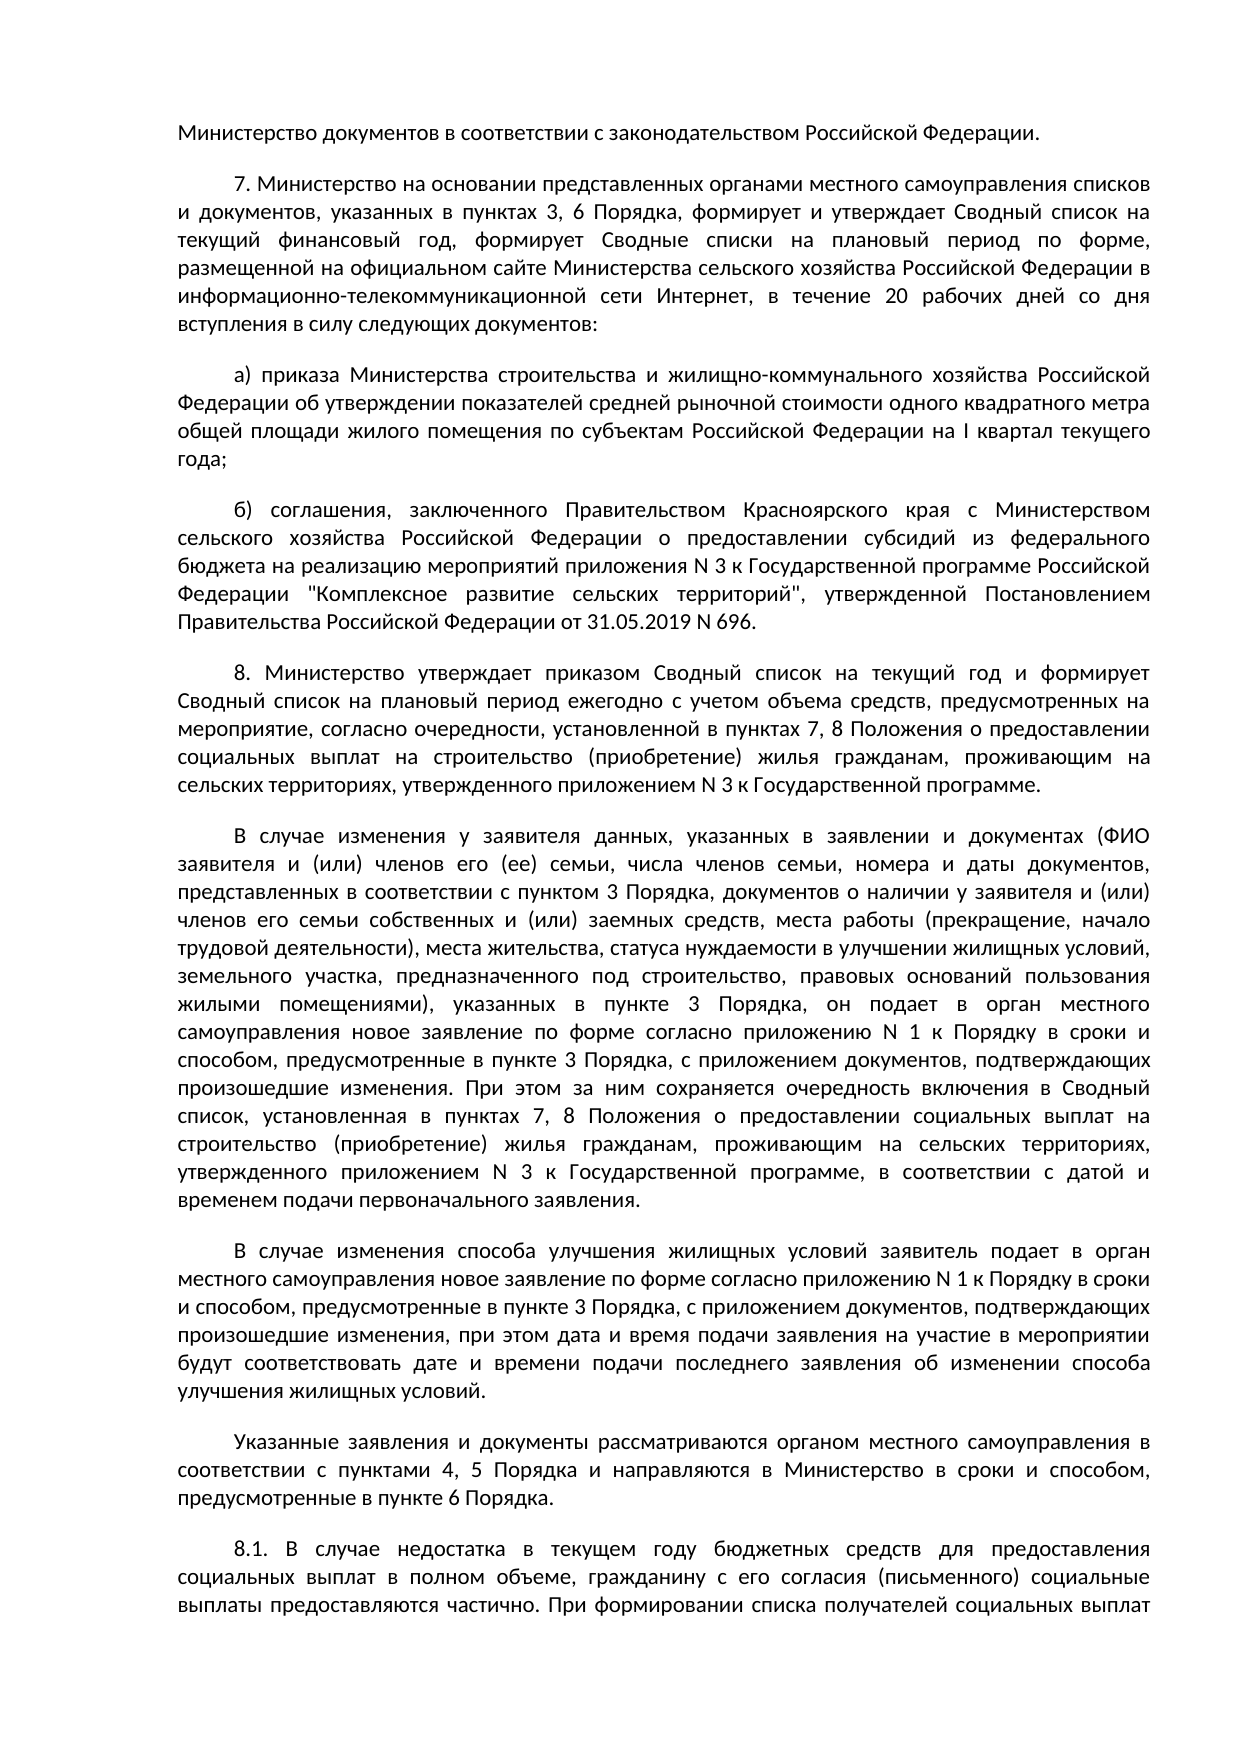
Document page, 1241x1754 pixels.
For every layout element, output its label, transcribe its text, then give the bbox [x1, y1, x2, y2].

text В случае изменения способа улучшения жилищных условий заявитель подает в орган местного самоуправления новое заявление по форме согласно приложению N 1 к Порядку в сроки и способом, предусмотренные в пункте 3 Порядка, с приложением документов, подтверждающих произошедшие изменения, при этом дата и время подачи заявления на участие в мероприятии будут соответствовать дате и времени подачи последнего заявления об изменении способа улучшения жилищных условий. [177, 1236, 1152, 1404]
text 7. Министерство на основании представленных органами местного самоуправления списков и документов, указанных в пунктах 3, 6 Порядка, формирует и утверждает Сводный список на текущий финансовый год, формирует Сводные списки на плановый период по форме, размещенной на официальном сайте Министерства сельского хозяйства Российской Федерации в информационно-телекоммуникационной сети Интернет, в течение 20 рабочих дней со дня вступления в силу следующих документов: [177, 169, 1152, 337]
text В случае изменения у заявителя данных, указанных в заявлении и документах (ФИО заявителя и (или) членов его (ее) семьи, числа членов семьи, номера и даты документов, представленных в соответствии с пунктом 3 Порядка, документов о наличии у заявителя и (или) членов его семьи собственных и (или) заемных средств, места работы (прекращение, начало трудовой деятельности), места жительства, статуса нуждаемости в улучшении жилищных условий, земельного участка, предназначенного под строительство, правовых оснований пользования жилыми помещениями), указанных в пункте 3 Порядка, он подает в орган местного самоуправления новое заявление по форме согласно приложению N 1 к Порядку в сроки и способом, предусмотренные в пункте 3 Порядка, с приложением документов, подтверждающих произошедшие изменения. При этом за ним сохраняется очередность включения в Сводный список, установленная в пунктах 7, 8 Положения о предоставлении социальных выплат на строительство (приобретение) жилья гражданам, проживающим на сельских территориях, утвержденного приложением N 3 к Государственной программе, в соответствии с датой и временем подачи первоначального заявления. [177, 821, 1152, 1213]
text Указанные заявления и документы рассматриваются органом местного самоуправления в соответствии с пунктами 4, 5 Порядка и направляются в Министерство в сроки и способом, предусмотренные в пункте 6 Порядка. [177, 1427, 1152, 1511]
text б) соглашения, заключенного Правительством Красноярского края с Министерством сельского хозяйства Российской Федерации о предоставлении субсидий из федерального бюджета на реализацию мероприятий приложения N 3 к Государственной программе Российской Федерации "Комплексное развитие сельских территорий", утвержденной Постановлением Правительства Российской Федерации от 31.05.2019 N 696. [177, 495, 1152, 635]
text 8. Министерство утверждает приказом Сводный список на текущий год и формирует Сводный список на плановый период ежегодно с учетом объема средств, предусмотренных на мероприятие, согласно очередности, установленной в пунктах 7, 8 Положения о предоставлении социальных выплат на строительство (приобретение) жилья гражданам, проживающим на сельских территориях, утвержденного приложением N 3 к Государственной программе. [177, 658, 1152, 798]
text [177, 118, 1152, 146]
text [177, 1534, 1152, 1618]
text а) приказа Министерства строительства и жилищно-коммунального хозяйства Российской Федерации об утверждении показателей средней рыночной стоимости одного квадратного метра общей площади жилого помещения по субъектам Российской Федерации на I квартал текущего года; [177, 360, 1152, 472]
